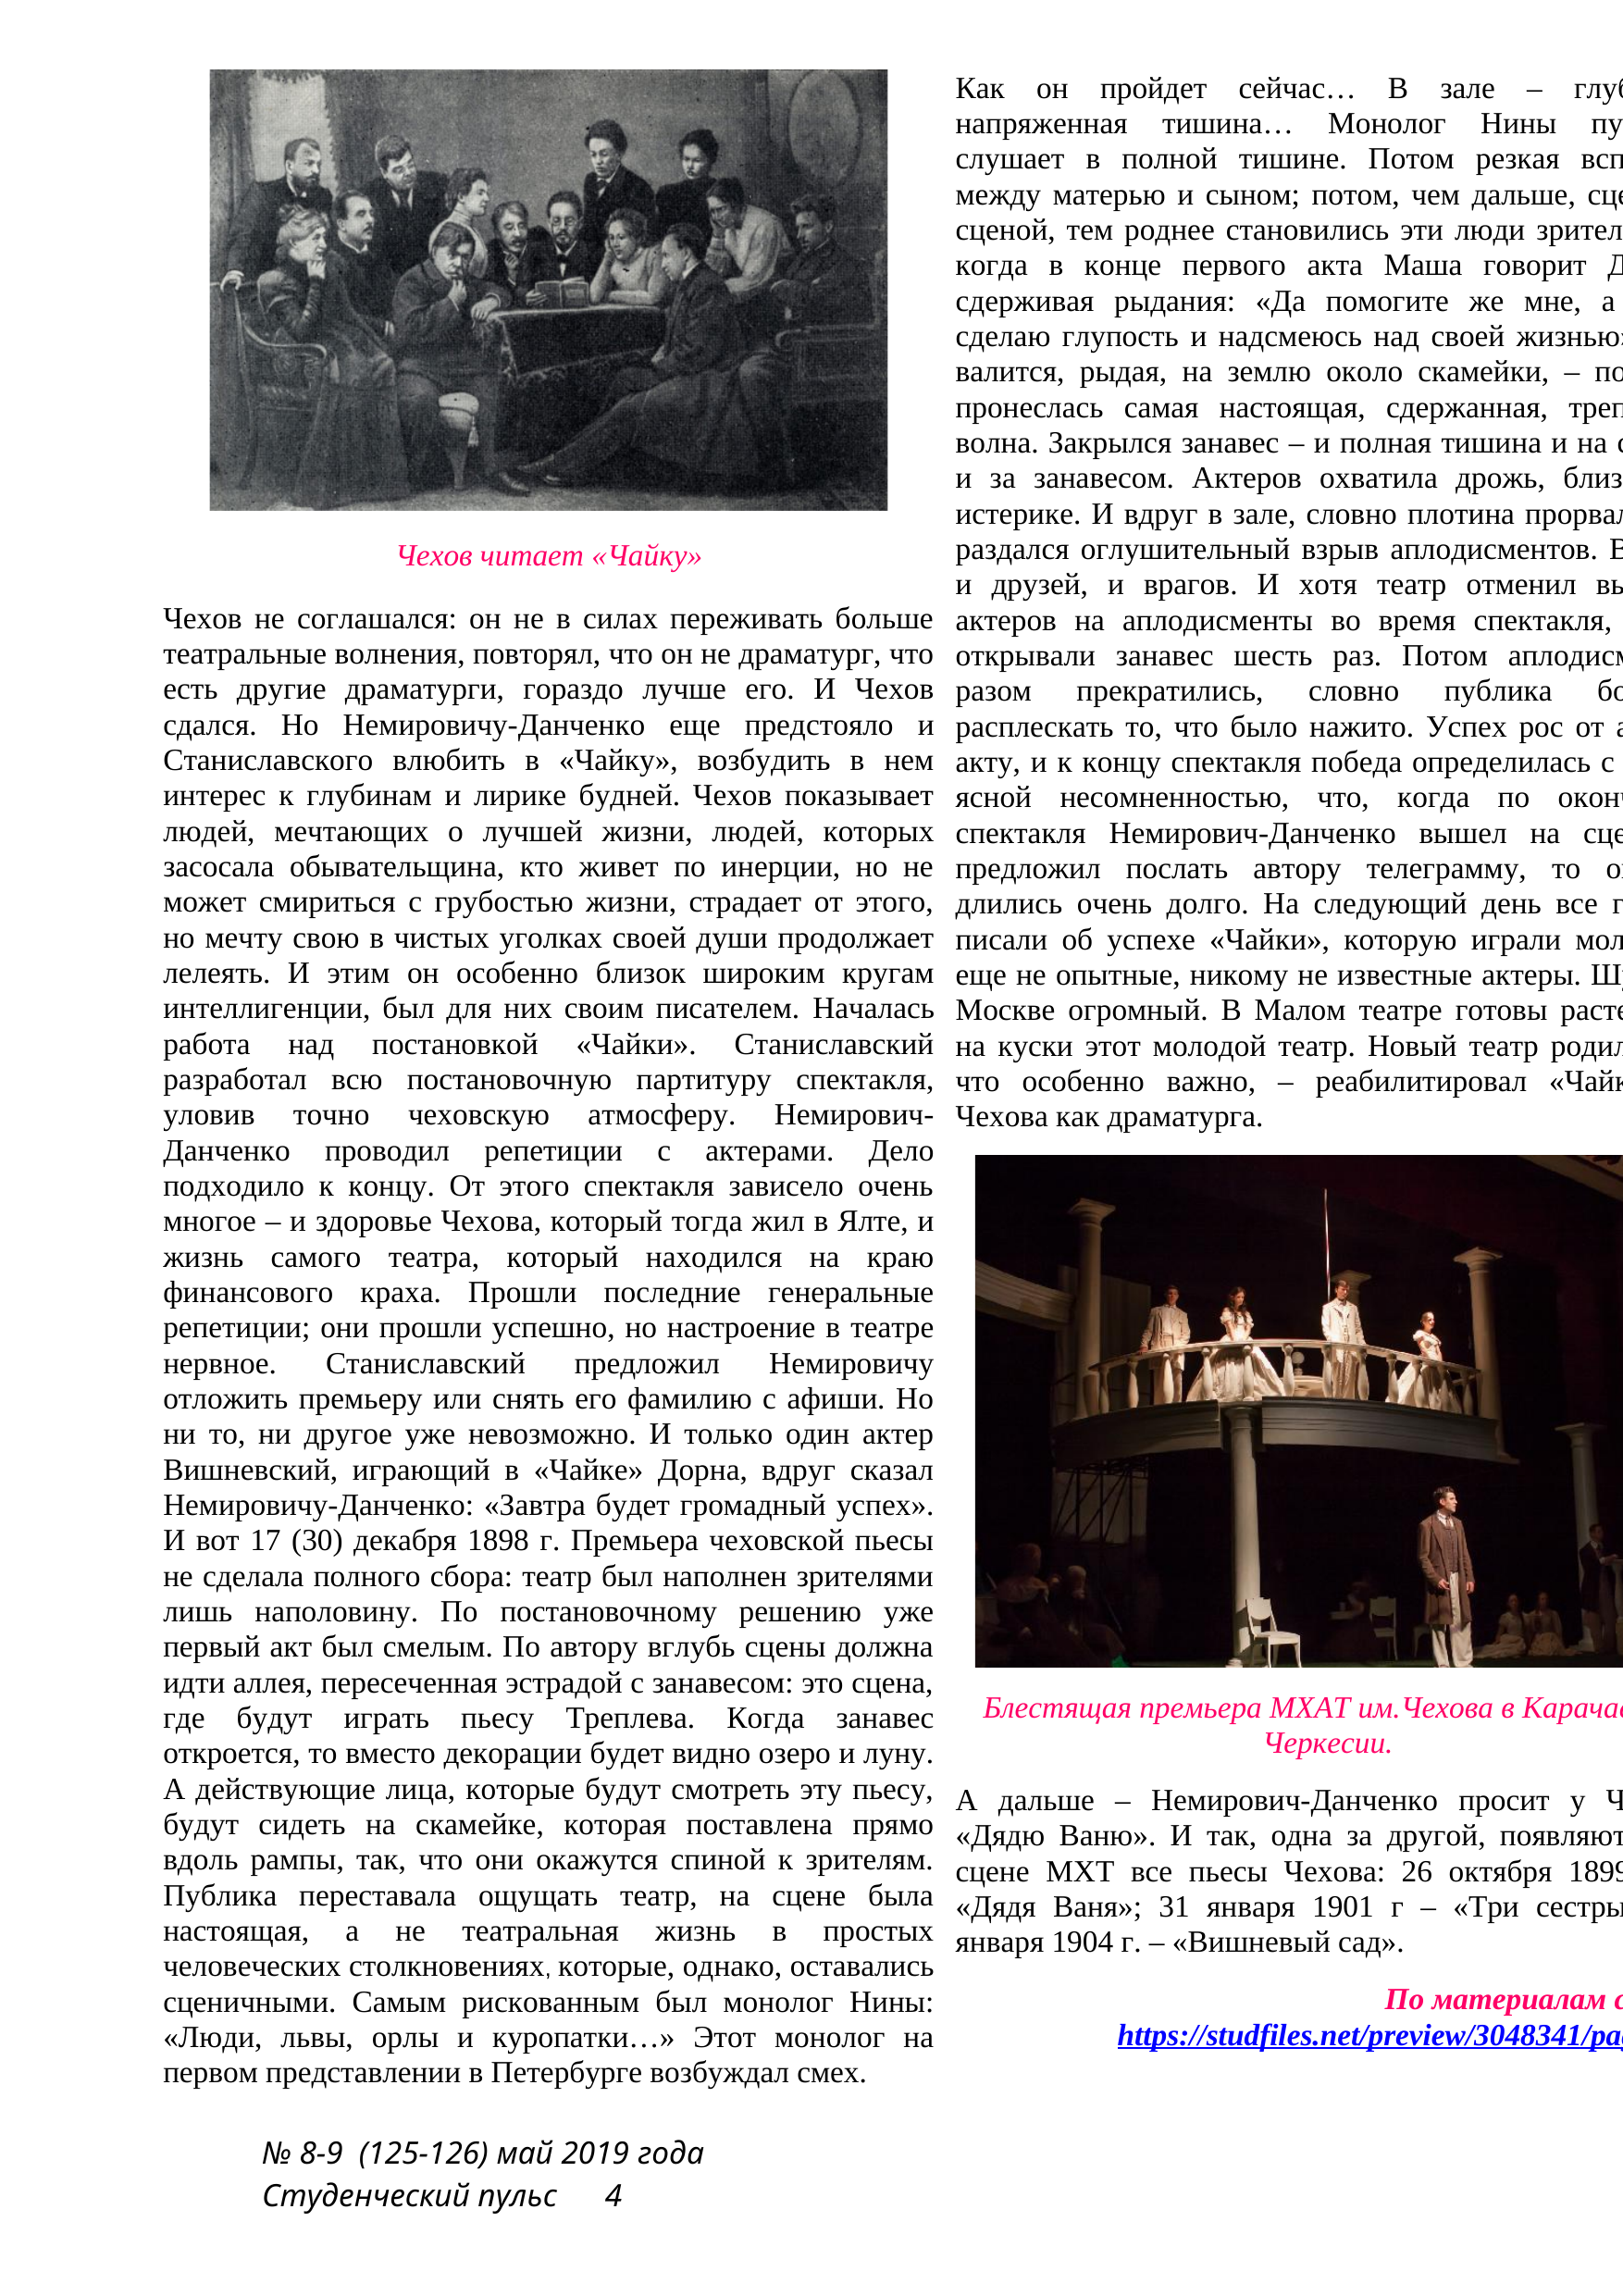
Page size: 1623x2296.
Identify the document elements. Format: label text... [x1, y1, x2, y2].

table_header Чехов читает «Чайку» Чехов не соглашался: он не в силах переживать больше театральные волнения, повторял, что он не драматург, что есть другие драматурги, гораздо лучше его. И Чехов сдался. Но Немировичу-Данченко еще предстояло и Станиславского влюбить в «Чайку», возбудить в нем интерес к глубинам и лирике будней. Чехов показывает людей, мечтающих о лучшей жизни, людей, которых засосала обывательщина, кто живет по инерции, но не может смириться с грубостью жизни, страдает от этого, но мечту свою в чистых уголках своей души продолжает лелеять. И этим он особенно близок широким кругам интеллигенции, был для них своим писателем. Началась работа над постановкой «Чайки». Станиславский разработал всю постановочную партитуру спектакля, уловив точно чеховскую атмосферу. Немирович-Данченко проводил репетиции с актерами. Дело подходило к концу. От этого спектакля зависело очень многое – и здоровье Чехова, который тогда жил в Ялте, и жизнь самого театра, который находился на краю финансового краха. Прошли последние генеральные репетиции; они прошли успешно, но настроение в театре нервное. Станиславский предложил Немировичу отложить премьеру или снять его фамилию с афиши. Но ни то, ни другое уже невозможно. И только один актер Вишневский, играющий в «Чайке» Дорна, вдруг сказал Немировичу-Данченко: «Завтра будет громадный успех». И вот 17 (30) декабря 1898 г. Премьера чеховской пьесы не сделала полного сбора: театр был наполнен зрителями лишь наполовину. По постановочному решению уже первый акт был смелым. По автору вглубь сцены должна идти аллея, пересеченная эстрадой с занавесом: это сцена, где будут играть пьесу Треплева. Когда занавес откроется, то вместо декорации будет видно озеро и луну. А действующие лица, которые будут смотреть эту пьесу, будут сидеть на скамейке, которая поставлена прямо вдоль рампы, так, что они окажутся спиной к зрителям. Публика переставала ощущать театр, на сцене была настоящая, а не театральная жизнь в простых человеческих столкновениях, которые, однако, оставались сценичными. Самым рискованным был монолог Нины: «Люди, львы, орлы и куропатки…» Этот монолог на первом представлении в Петербурге возбуждал смех. [153, 69, 945, 2090]
table_header Как он пройдет сейчас… В зале – глубокая, напряженная тишина… Монолог Нины публика слушает в полной тишине. Потом резкая вспышка между матерью и сыном; потом, чем дальше, сцена за сценой, тем роднее становились эти люди зрителю. И когда в конце первого акта Маша говорит Дорну, сдерживая рыдания: «Да помогите же мне, а то я сделаю глупость и надсмеюсь над своей жизнью», – и валится, рыдая, на землю около скамейки, – по залу пронеслась самая настоящая, сдержанная, трепетная волна. Закрылся занавес – и полная тишина и на сцене, и за занавесом. Актеров охватила дрожь, близкая к истерике. И вдруг в зале, словно плотина прорвалась – раздался оглушительный взрыв аплодисментов. Всех – и друзей, и врагов. И хотя театр отменил выходы актеров на аплодисменты во время спектакля, здесь открывали занавес шесть раз. Потом аплодисменты разом прекратились, словно публика боялась расплескать то, что было нажито. Успех рос от акта к акту, и к концу спектакля победа определилась с такой ясной несомненностью, что, когда по окончании спектакля Немирович-Данченко вышел на сцену и предложил послать автору телеграмму, то овации длились очень долго. На следующий день все газеты писали об успехе «Чайки», которую играли молодые, еще не опытные, никому не известные актеры. Шум по Москве огромный. В Малом театре готовы растерзать на куски этот молодой театр. Новый театр родился. И что особенно важно, – реабилитировал «Чайку» и Чехова как драматурга. Блестящая премьера МХАТ им.Чехова в Карачаево-Черкесии. А дальше – Немирович-Данченко просит у Чехова «Дядю Ваню». И так, одна за другой, появляются на сцене МХТ все пьесы Чехова: 26 октября 1899 г. – «Дядя Ваня»; 31 января 1901 г – «Три сестры»; 17 января 1904 г. – «Вишневый сад». По материалам сайта https://studfiles.net/preview/3048341/page:72. [945, 69, 1623, 2090]
picture [974, 1155, 1623, 1668]
text № 8-9 (125-126) май 2019 года Студенческий пульс 4 [262, 2131, 1561, 2215]
picture [209, 69, 888, 511]
